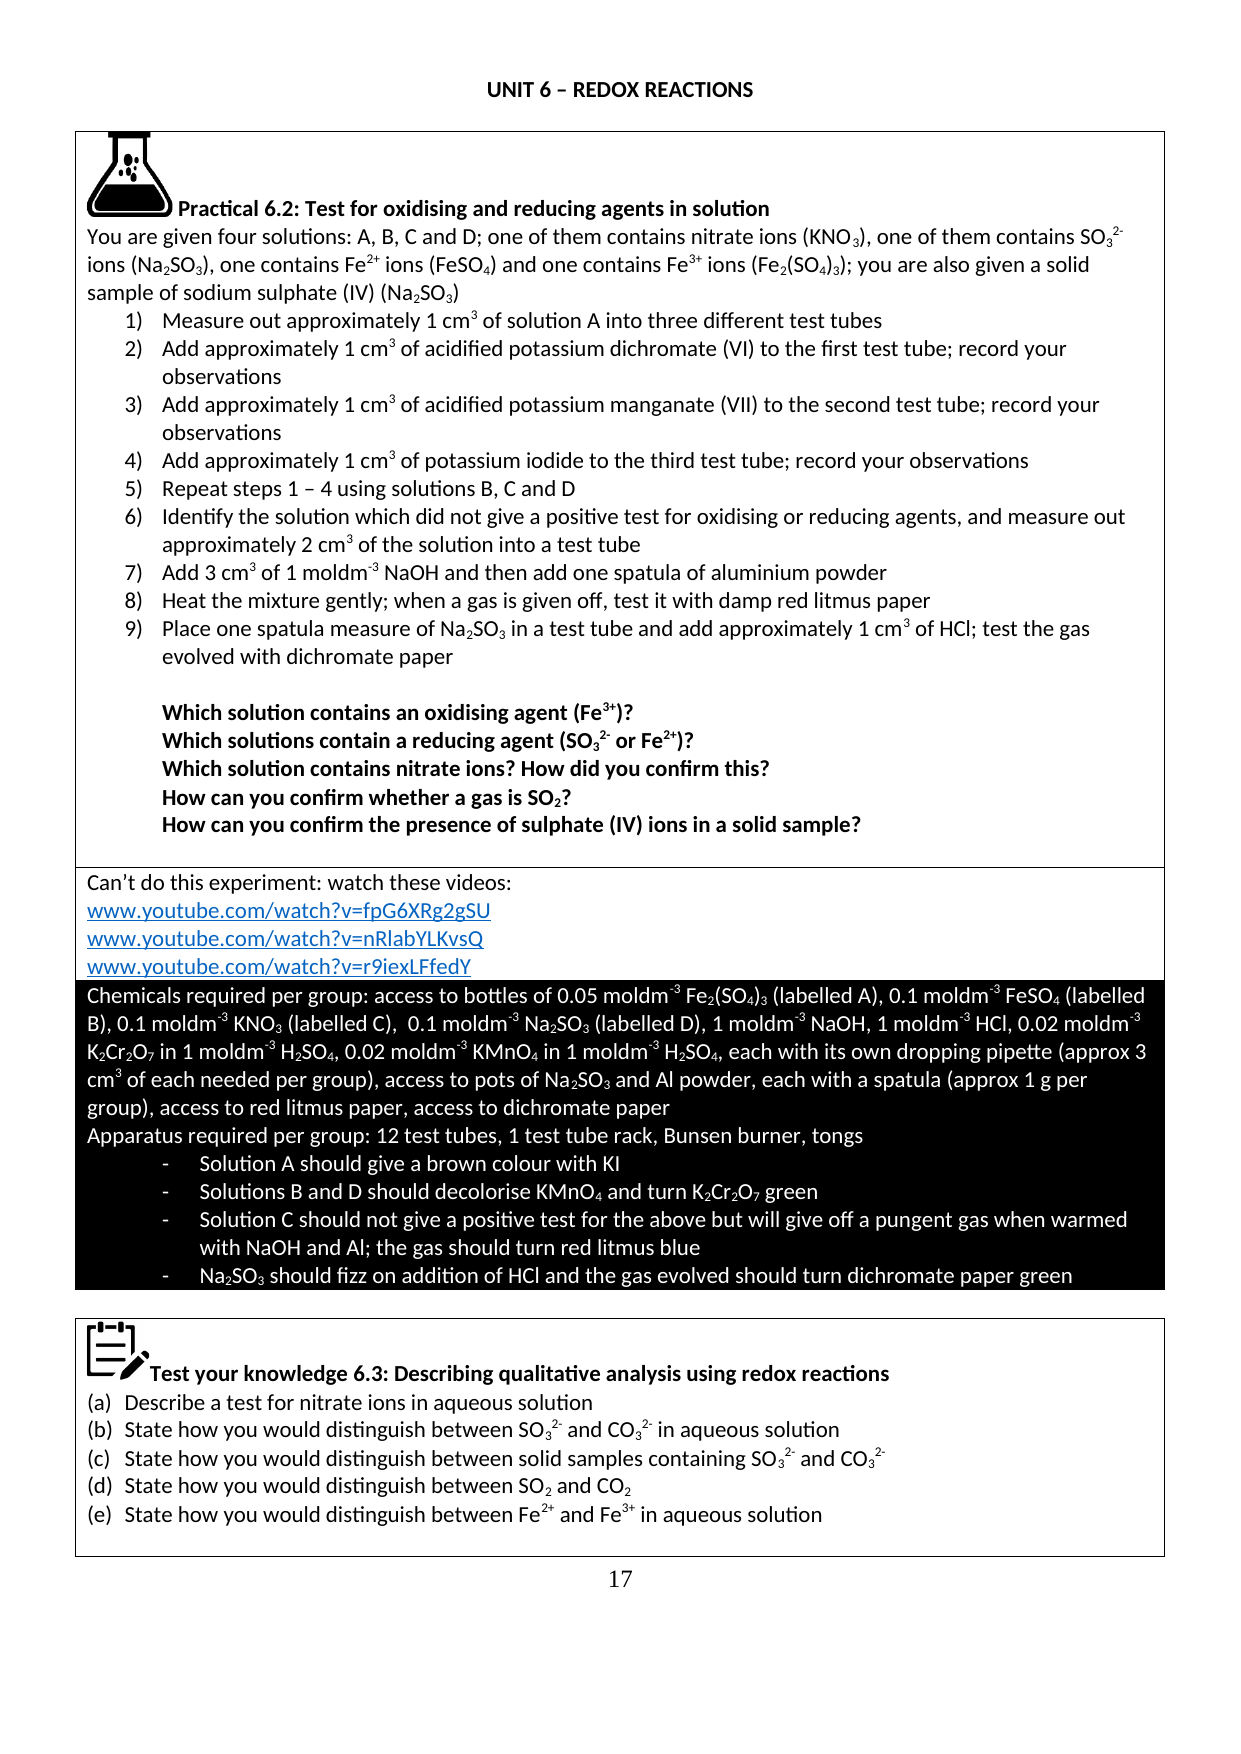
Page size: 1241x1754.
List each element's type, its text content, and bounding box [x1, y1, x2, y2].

table_header Practical 6.2: Test for oxidising and reducing agents in solution You are given four solutions: A, B, C and D; one of them contains nitrate ions (KNO3), one of them contains SO32- ions (Na2SO3), one contains Fe2+ ions (FeSO4) and one contains Fe3+ ions (Fe2(SO4)3); you are also given a solid sample of sodium sulphate (IV) (Na2SO3) Measure out approximately 1 cm3 of solution A into three different test tubes Add approximately 1 cm3 of acidified potassium dichromate (VI) to the first test tube; record your observations Add approximately 1 cm3 of acidified potassium manganate (VII) to the second test tube; record your observations Add approximately 1 cm3 of potassium iodide to the third test tube; record your observations Repeat steps 1 – 4 using solutions B, C and D Identify the solution which did not give a positive test for oxidising or reducing agents, and measure out approximately 2 cm3 of the solution into a test tube Add 3 cm3 of 1 moldm-3 NaOH and then add one spatula of aluminium powder Heat the mixture gently; when a gas is given off, test it with damp red litmus paper Place one spatula measure of Na2SO3 in a test tube and add approximately 1 cm3 of HCl; test the gas evolved with dichromate paper Which solution contains an oxidising agent (Fe3+)? Which solutions contain a reducing agent (SO32- or Fe2+)? Which solution contains nitrate ions? How did you confirm this? How can you confirm whether a gas is SO2? How can you confirm the presence of sulphate (IV) ions in a solid sample? [76, 132, 1164, 867]
table_header Test your knowledge 6.3: Describing qualitative analysis using redox reactions Describe a test for nitrate ions in aqueous solution State how you would distinguish between SO32- and CO32- in aqueous solution State how you would distinguish between solid samples containing SO32- and CO32- State how you would distinguish between SO2 and CO2 State how you would distinguish between Fe2+ and Fe3+ in aqueous solution [76, 1319, 1164, 1556]
picture [86, 1319, 150, 1382]
table_cell Chemicals required per group: access to bottles of 0.05 moldm-3 Fe2(SO4)3 (labelled A), 0.1 moldm-3 FeSO4 (labelled B), 0.1 moldm-3 KNO3 (labelled C), 0.1 moldm-3 Na2SO3 (labelled D), 1 moldm-3 NaOH, 1 moldm-3 HCl, 0.02 moldm-3 K2Cr2O7 in 1 moldm-3 H2SO4, 0.02 moldm-3 KMnO4 in 1 moldm-3 H2SO4, each with its own dropping pipette (approx 3 cm3 of each needed per group), access to pots of Na2SO3 and Al powder, each with a spatula (approx 1 g per group), access to red litmus paper, access to dichromate paper Apparatus required per group: 12 test tubes, 1 test tube rack, Bunsen burner, tongs Solution A should give a brown colour with KI Solutions B and D should decolorise KMnO4 and turn K2Cr2O7 green Solution C should not give a positive test for the above but will give off a pungent gas when warmed with NaOH and Al; the gas should turn red litmus blue Na2SO3 should fizz on addition of HCl and the gas evolved should turn dichromate paper green [76, 981, 1164, 1289]
picture [86, 132, 173, 217]
table_cell Can’t do this experiment: watch these videos: www.youtube.com/watch?v=fpG6XRg2gSU www.youtube.com/watch?v=nRlabYLKvsQ www.youtube.com/watch?v=r9iexLFfedY [76, 868, 1164, 980]
